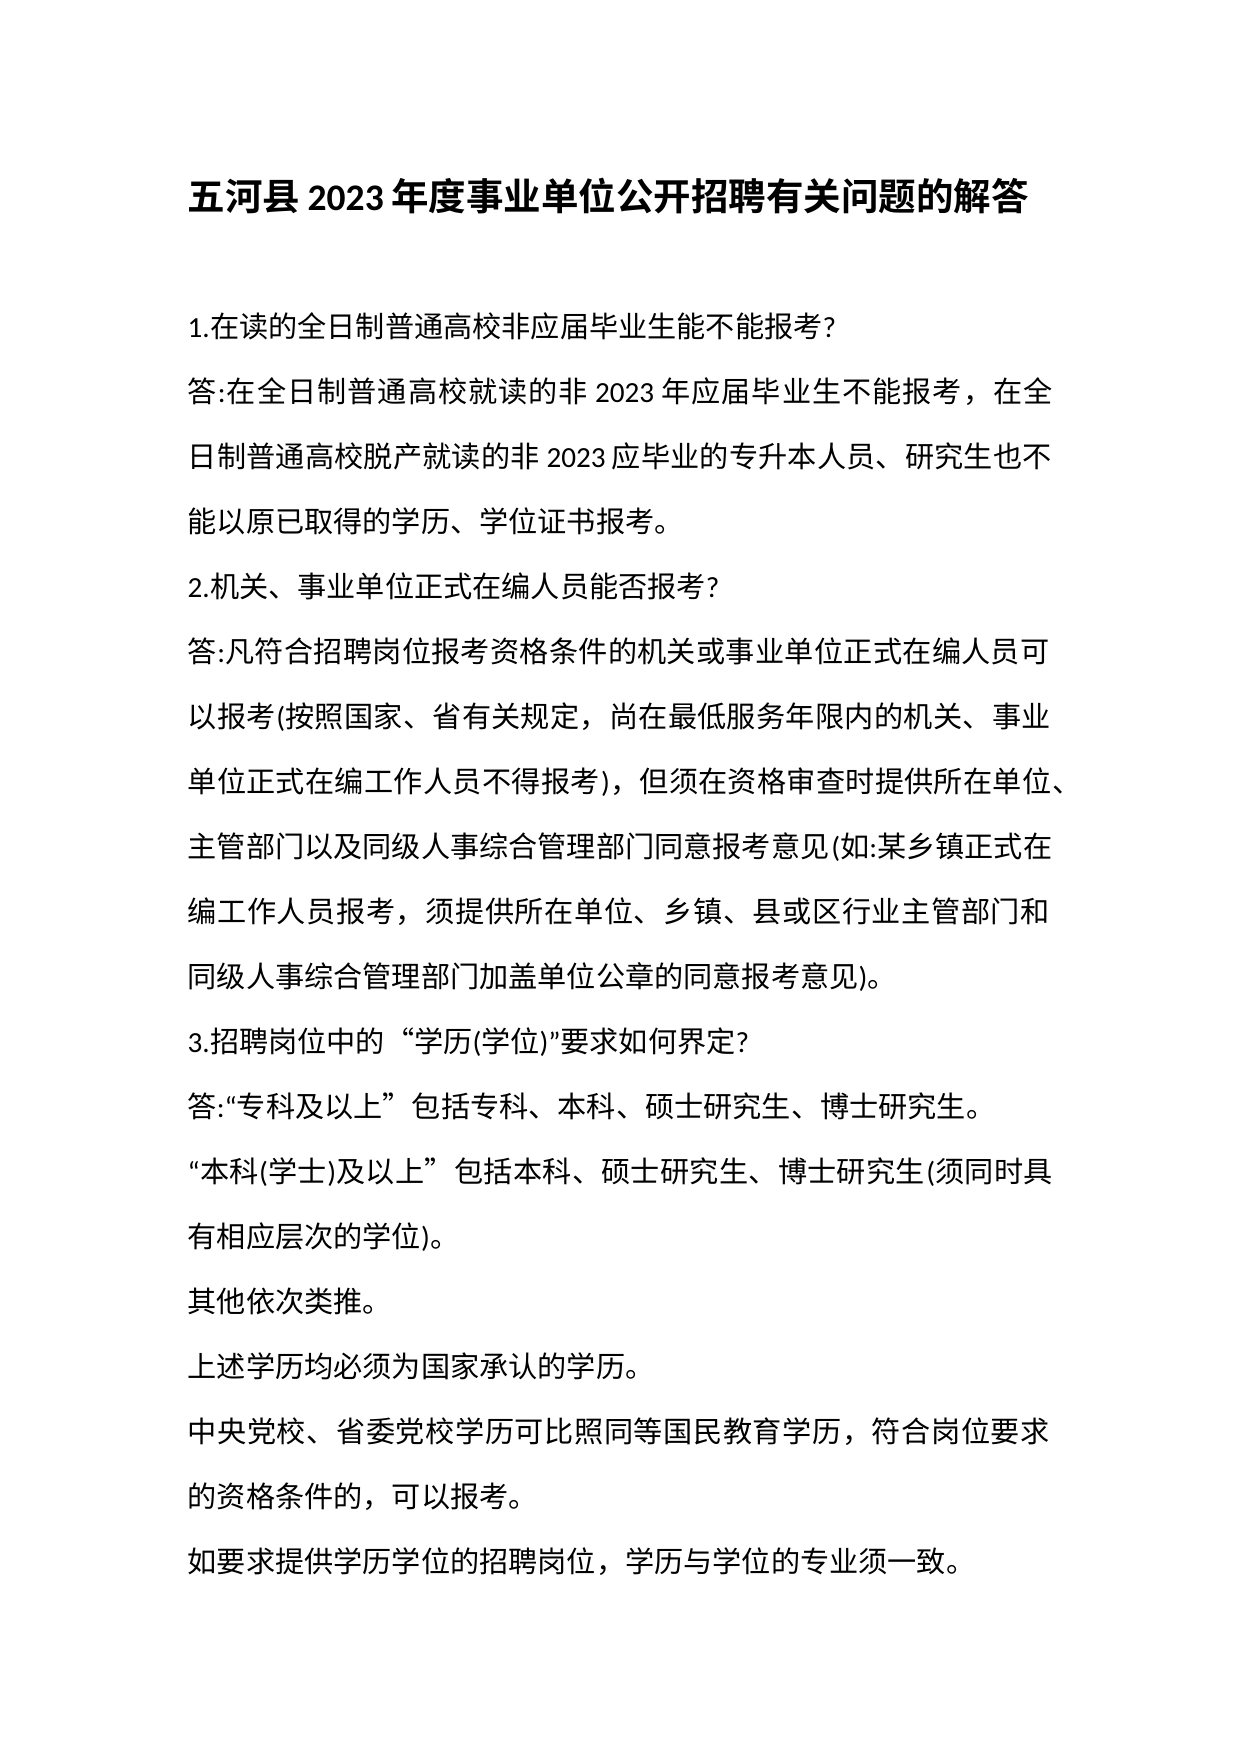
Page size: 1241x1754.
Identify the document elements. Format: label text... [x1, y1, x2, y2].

text 答:凡符合招聘岗位报考资格条件的机关或事业单位正式在编人员可以报考(按照国家、省有关规定，尚在最低服务年限内的机关、事业单位正式在编工作人员不得报考)，但须在资格审查时提供所在单位、主管部门以及同级人事综合管理部门同意报考意见(如:某乡镇正式在编工作人员报考，须提供所在单位、乡镇、县或区行业主管部门和同级人事综合管理部门加盖单位公章的同意报考意见)。 [187, 617, 1053, 1007]
text “本科(学士)及以上”包括本科、硕士研究生、博士研究生(须同时具有相应层次的学位)。 [187, 1137, 1053, 1267]
text 上述学历均必须为国家承认的学历。 [187, 1332, 1053, 1397]
text 如要求提供学历学位的招聘岗位，学历与学位的专业须一致。 [187, 1527, 1053, 1592]
text 答:“专科及以上”包括专科、本科、硕士研究生、博士研究生。 [187, 1072, 1053, 1137]
text 中央党校、省委党校学历可比照同等国民教育学历，符合岗位要求的资格条件的，可以报考。 [187, 1397, 1053, 1527]
text 五河县2023年度事业单位公开招聘有关问题的解答 [187, 162, 1053, 227]
text 1.在读的全日制普通高校非应届毕业生能不能报考? [187, 292, 1053, 357]
text 2.机关、事业单位正式在编人员能否报考? [187, 552, 1053, 617]
text 答:在全日制普通高校就读的非2023年应届毕业生不能报考，在全日制普通高校脱产就读的非2023应毕业的专升本人员、研究生也不能以原已取得的学历、学位证书报考。 [187, 357, 1053, 552]
text 其他依次类推。 [187, 1267, 1053, 1332]
text 3.招聘岗位中的“学历(学位)”要求如何界定? [187, 1007, 1053, 1072]
